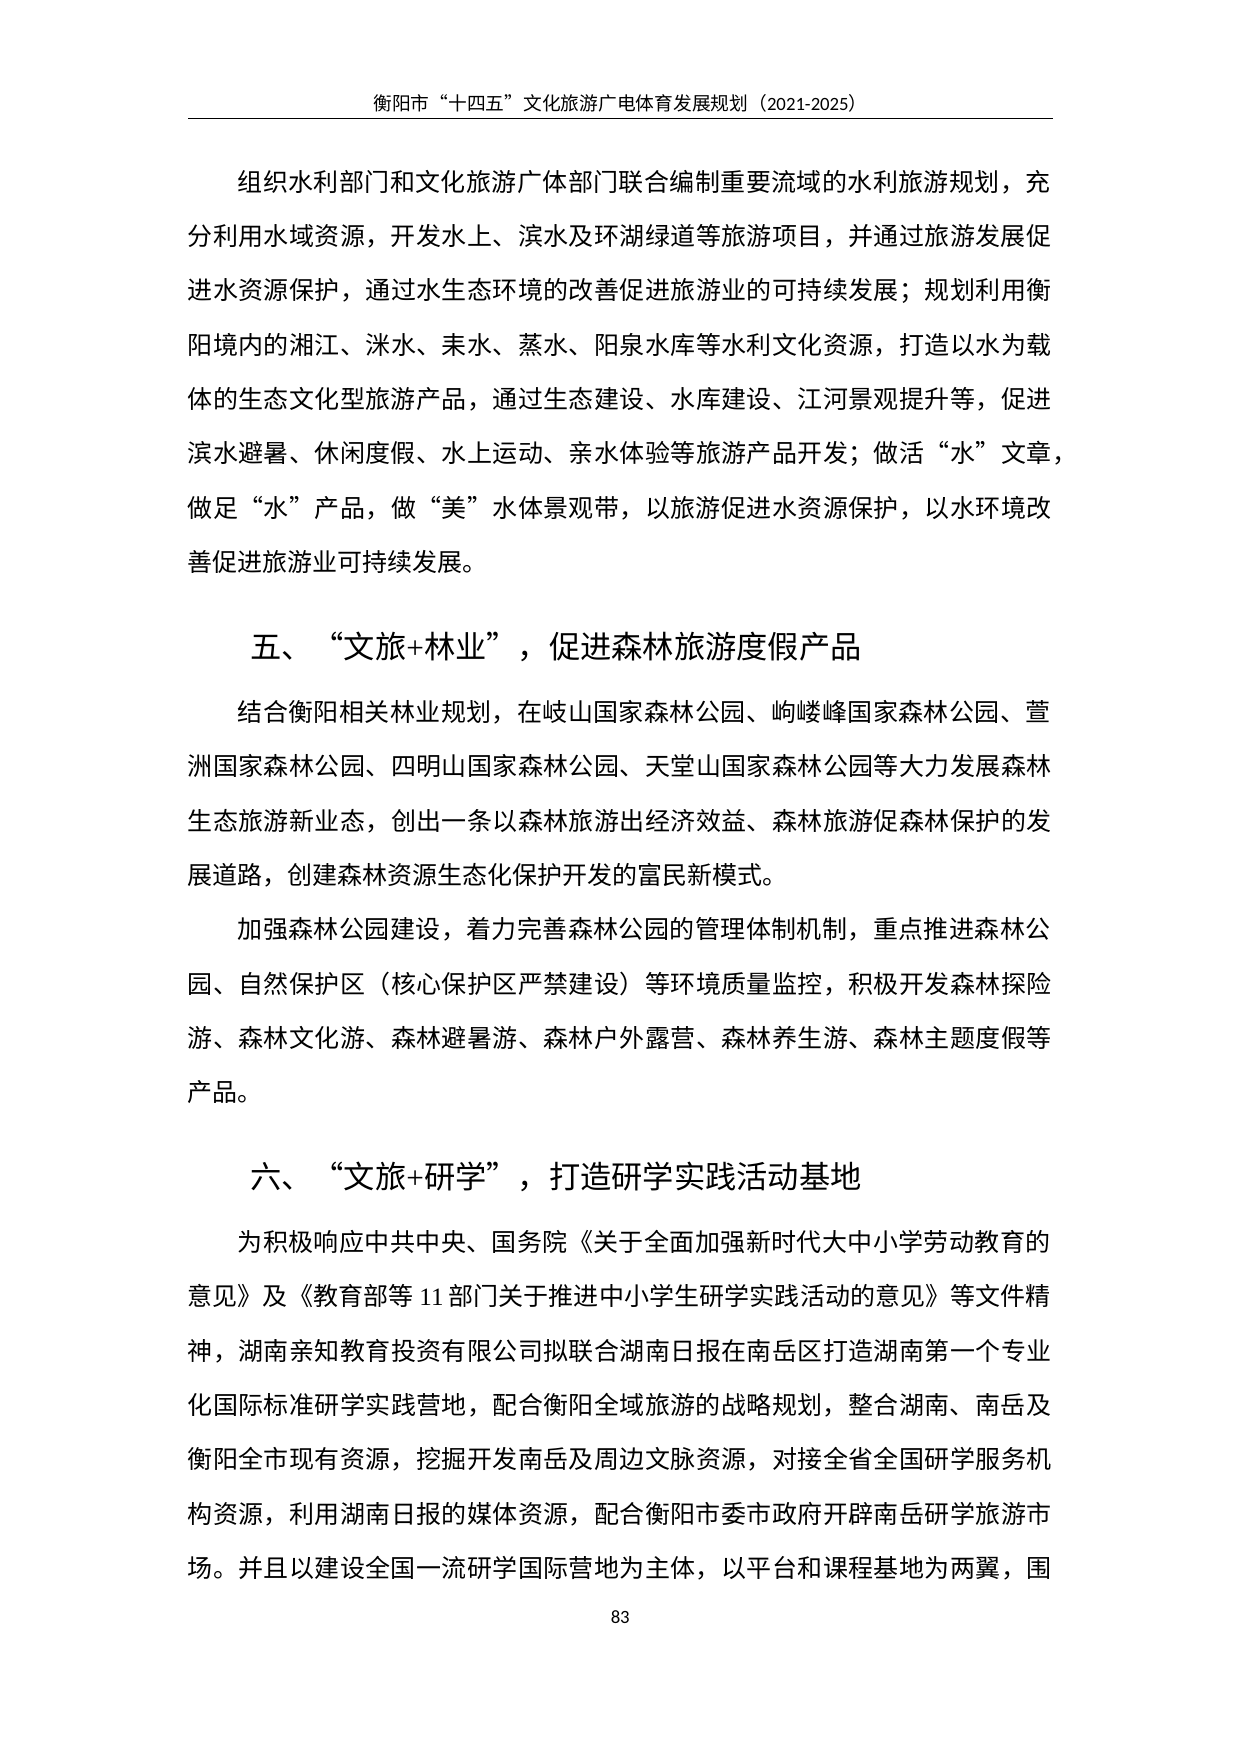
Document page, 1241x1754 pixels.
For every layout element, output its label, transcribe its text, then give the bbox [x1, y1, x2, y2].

text 加强森林公园建设，着力完善森林公园的管理体制机制，重点推进森林公园、自然保护区（核心保护区严禁建设）等环境质量监控，积极开发森林探险游、森林文化游、森林避暑游、森林户外露营、森林养生游、森林主题度假等产品。 [187, 910, 1053, 1109]
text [187, 1222, 1053, 1585]
text 组织水利部门和文化旅游广体部门联合编制重要流域的水利旅游规划，充分利用水域资源，开发水上、滨水及环湖绿道等旅游项目，并通过旅游发展促进水资源保护，通过水生态环境的改善促进旅游业的可持续发展；规划利用衡阳境内的湘江、洣水、耒水、蒸水、阳泉水库等水利文化资源，打造以水为载体的生态文化型旅游产品，通过生态建设、水库建设、江河景观提升等，促进滨水避暑、休闲度假、水上运动、亲水体验等旅游产品开发；做活“水”文章，做足“水”产品，做“美”水体景观带，以旅游促进水资源保护，以水环境改善促进旅游业可持续发展。 [187, 162, 1053, 579]
subtitle 五、“文旅+林业”，促进森林旅游度假产品 [187, 622, 1053, 667]
text 结合衡阳相关林业规划，在岐山国家森林公园、岣嵝峰国家森林公园、萱洲国家森林公园、四明山国家森林公园、天堂山国家森林公园等大力发展森林生态旅游新业态，创出一条以森林旅游出经济效益、森林旅游促森林保护的发展道路，创建森林资源生态化保护开发的富民新模式。 [187, 692, 1053, 892]
subtitle 六、“文旅+研学”，打造研学实践活动基地 [187, 1152, 1053, 1197]
